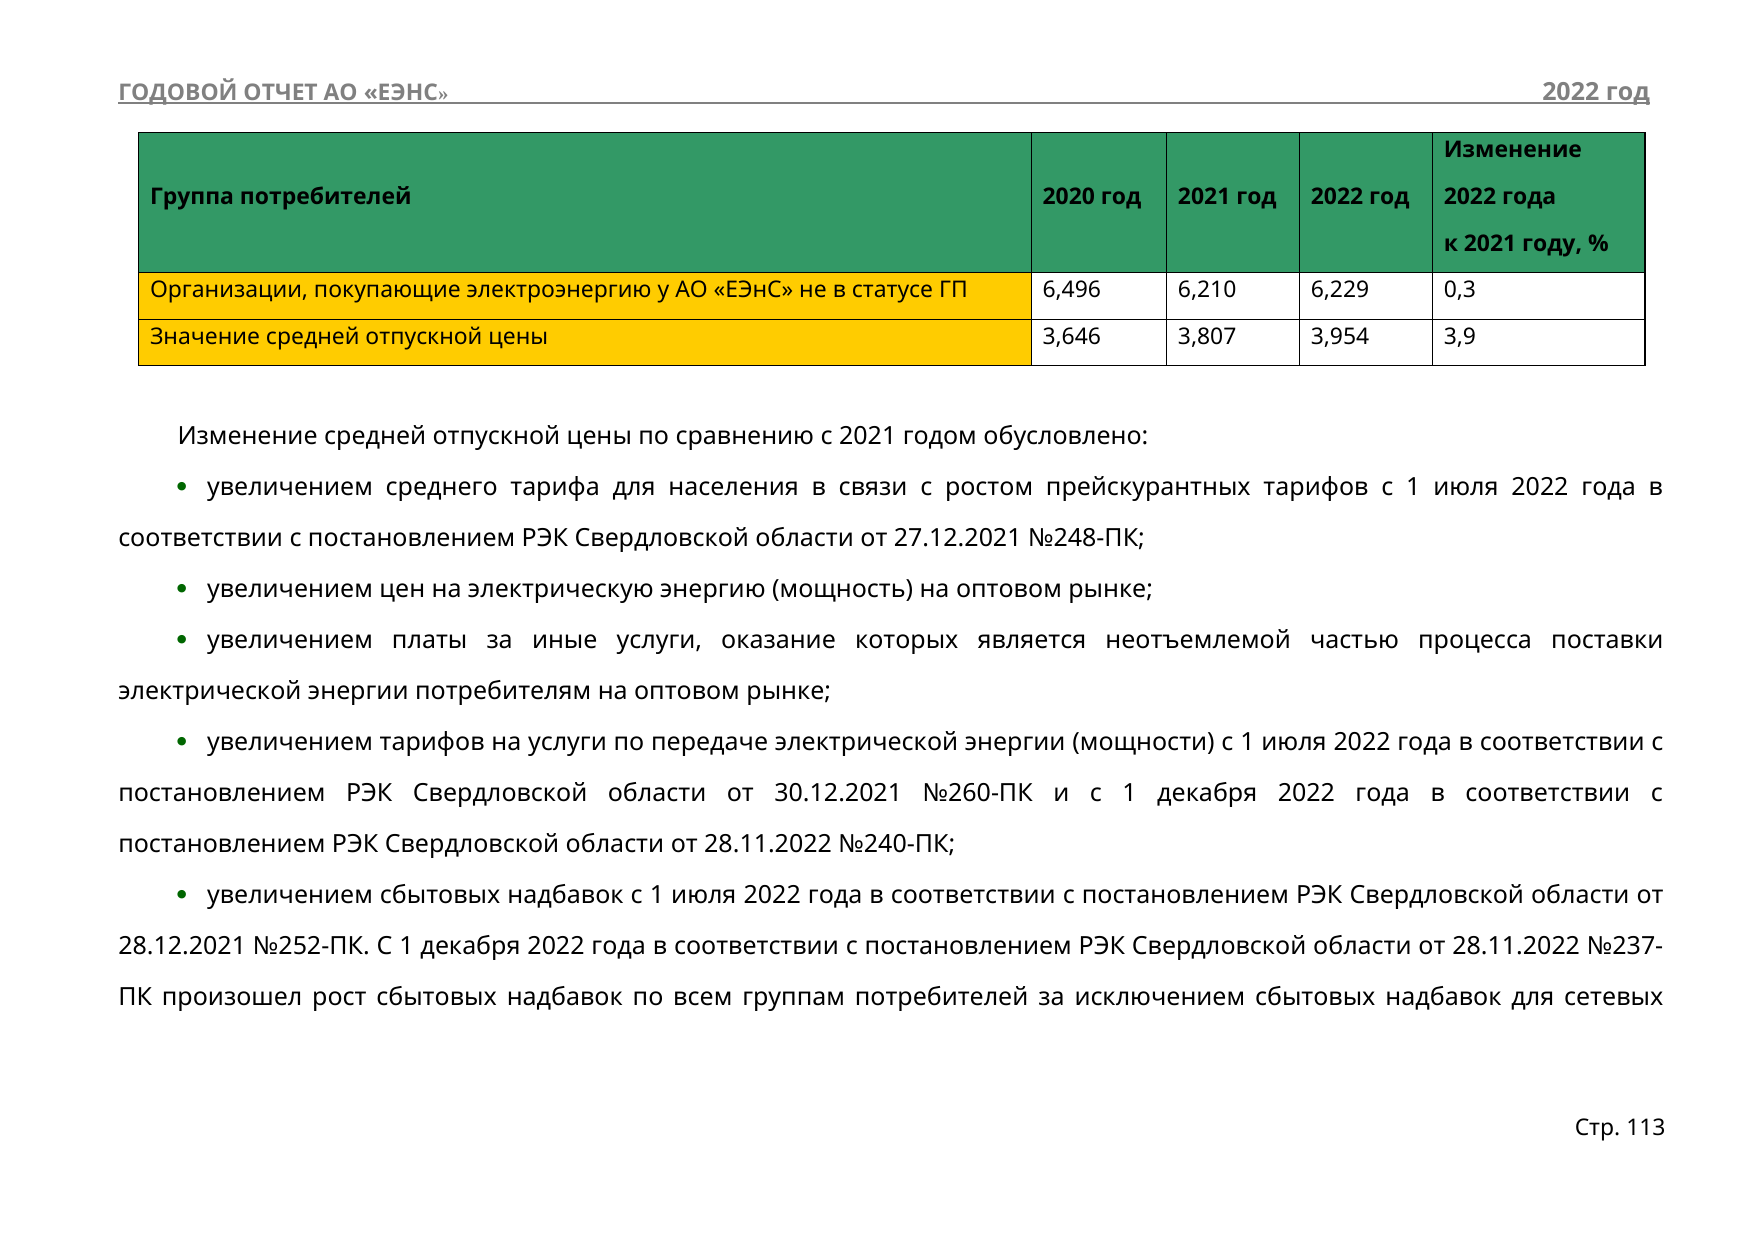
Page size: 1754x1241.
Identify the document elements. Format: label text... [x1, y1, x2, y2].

table_cell Организации, покупающие электроэнергию у АО «ЕЭнС» не в статусе ГП [139, 273, 1031, 319]
table_header Группа потребителей [139, 133, 1031, 272]
table_cell 3,807 [1167, 320, 1299, 365]
table_header 2021 год [1167, 133, 1299, 272]
table_cell 6,229 [1300, 273, 1432, 319]
list увеличением тарифов на услуги по передаче электрической энергии (мощности) с 1 июля 2022 года в соответствии с постановлением РЭК Свердловской области от 30.12.2021 №260-ПК и с 1 декабря 2022 года в соответствии с постановлением РЭК Свердловской области от 28.11.2022 №240-ПК; [118, 724, 1665, 860]
table_cell 3,9 [1433, 320, 1644, 365]
table_cell 0,3 [1433, 273, 1644, 319]
table_cell Значение средней отпускной цены [139, 320, 1031, 365]
list увеличением среднего тарифа для населения в связи с ростом прейскурантных тарифов с 1 июля 2022 года в соответствии с постановлением РЭК Свердловской области от 27.12.2021 №248-ПК; [118, 468, 1665, 554]
table_cell 6,496 [1032, 273, 1166, 319]
table_cell 6,210 [1167, 273, 1299, 319]
text Изменение средней отпускной цены по сравнению с 2021 годом обусловлено: [118, 417, 1665, 452]
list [118, 877, 1665, 1013]
list увеличением платы за иные услуги, оказание которых является неотъемлемой частью процесса поставки электрической энергии потребителям на оптовом рынке; [118, 622, 1665, 707]
table_header 2022 год [1300, 133, 1432, 272]
table_cell 3,954 [1300, 320, 1432, 365]
table_cell 3,646 [1032, 320, 1166, 365]
table_header 2020 год [1032, 133, 1166, 272]
list увеличением цен на электрическую энергию (мощность) на оптовом рынке; [118, 571, 1665, 605]
table_header Изменение 2022 года к 2021 году, % [1433, 133, 1644, 272]
